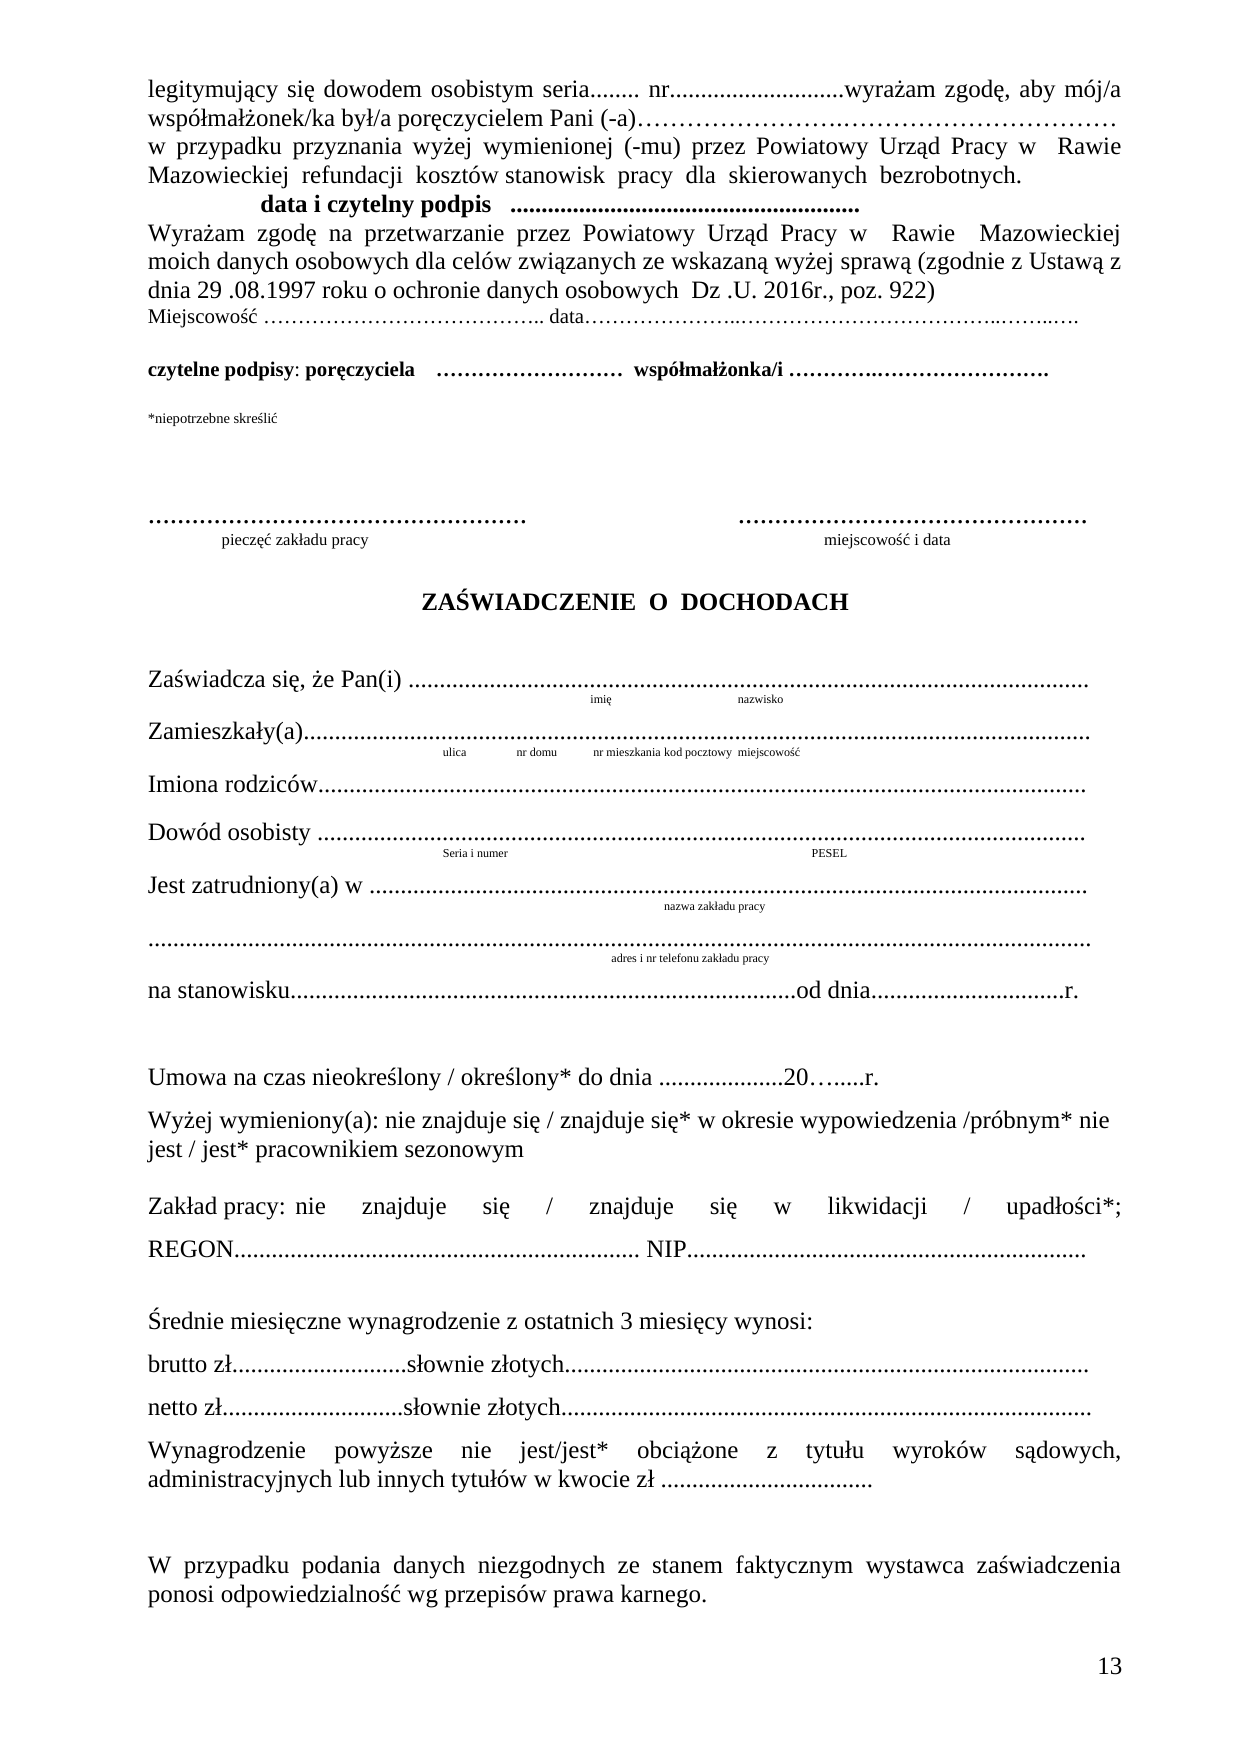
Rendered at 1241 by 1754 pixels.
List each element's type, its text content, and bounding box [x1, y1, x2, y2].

text Wynagrodzenie powyższe nie jest/jest* obciążone z tytułu wyroków sądowych, administracyjnych lub innych tytułów w kwocie zł .................................. [148, 1436, 1122, 1493]
text Zamieszkały(a).............................................................................................................................. [148, 716, 1122, 745]
text w przypadku przyznania wyżej wymienionej (-mu) przez Powiatowy Urząd Pracy w Rawie Mazowieckiej refundacji kosztów stanowisk pracy dla skierowanych bezrobotnych. [148, 131, 1122, 189]
text nazwa zakładu pracy [148, 899, 1122, 923]
text *niepotrzebne skreślić [148, 409, 1122, 438]
text Dowód osobisty ........................................................................................................................... [148, 817, 1122, 846]
text czytelne podpisy: poręczyciela ……………………… współmałżonka/i ………….……………………. [148, 357, 1122, 381]
text ulica nr domu nr mieszkania kod pocztowy miejscowość [148, 745, 1122, 769]
text Zakład pracy: nie znajduje się / znajduje się w likwidacji / upadłości*; REGON................................................................. NIP................................................................ [148, 1191, 1122, 1263]
text pieczęć zakładu pracy miejscowość i data [148, 529, 1122, 568]
text Średnie miesięczne wynagrodzenie z ostatnich 3 miesięcy wynosi: [148, 1306, 1122, 1335]
text Zaświadcza się, że Pan(i) ............................................................................................................. [148, 664, 1122, 692]
text Umowa na czas nieokreślony / określony* do dnia ....................20….....r. [148, 1062, 1122, 1091]
text Imiona rodziców........................................................................................................................... [148, 769, 1122, 798]
text Wyrażam zgodę na przetwarzanie przez Powiatowy Urząd Pracy w Rawie Mazowieckiej moich danych osobowych dla celów związanych ze wskazaną wyżej sprawą (zgodnie z Ustawą z dnia 29 .08.1997 roku o ochronie danych osobowych Dz .U. 2016r., poz. 922) [148, 218, 1122, 304]
text Seria i numer PESEL [148, 846, 1122, 870]
text adres i nr telefonu zakładu pracy [516, 952, 1122, 976]
text W przypadku podania danych niezgodnych ze stanem faktycznym wystawca zaświadczenia ponosi odpowiedzialność wg przepisów prawa karnego. [148, 1551, 1122, 1608]
text netto zł.............................słownie złotych..................................................................................... [148, 1392, 1122, 1421]
text imię nazwisko [148, 692, 1122, 716]
text data i czytelny podpis ........................................................ [148, 189, 1122, 218]
text legitymujący się dowodem osobistym seria........ nr............................wyrażam zgodę, aby mój/a współmałżonek/ka był/a poręczycielem Pani (-a)…………………….…………………………… [148, 74, 1122, 131]
text ....................................................................................................................................................... [148, 923, 1122, 952]
text brutto zł............................słownie złotych.................................................................................... [148, 1349, 1122, 1378]
text Miejscowość ………………………………….. data…………………..………………………………..……..…. [148, 304, 1122, 328]
text Jest zatrudniony(a) w ................................................................................................................... [148, 870, 1122, 899]
text .................................................... ................................................ [148, 496, 1122, 529]
text Wyżej wymieniony(a): nie znajduje się / znajduje się* w okresie wypowiedzenia /próbnym* nie jest / jest* pracownikiem sezonowym [148, 1105, 1122, 1162]
subtitle ZAŚWIADCZENIE O DOCHODACH [148, 587, 1122, 616]
text na stanowisku.................................................................................od dnia...............................r. [148, 976, 1122, 1004]
